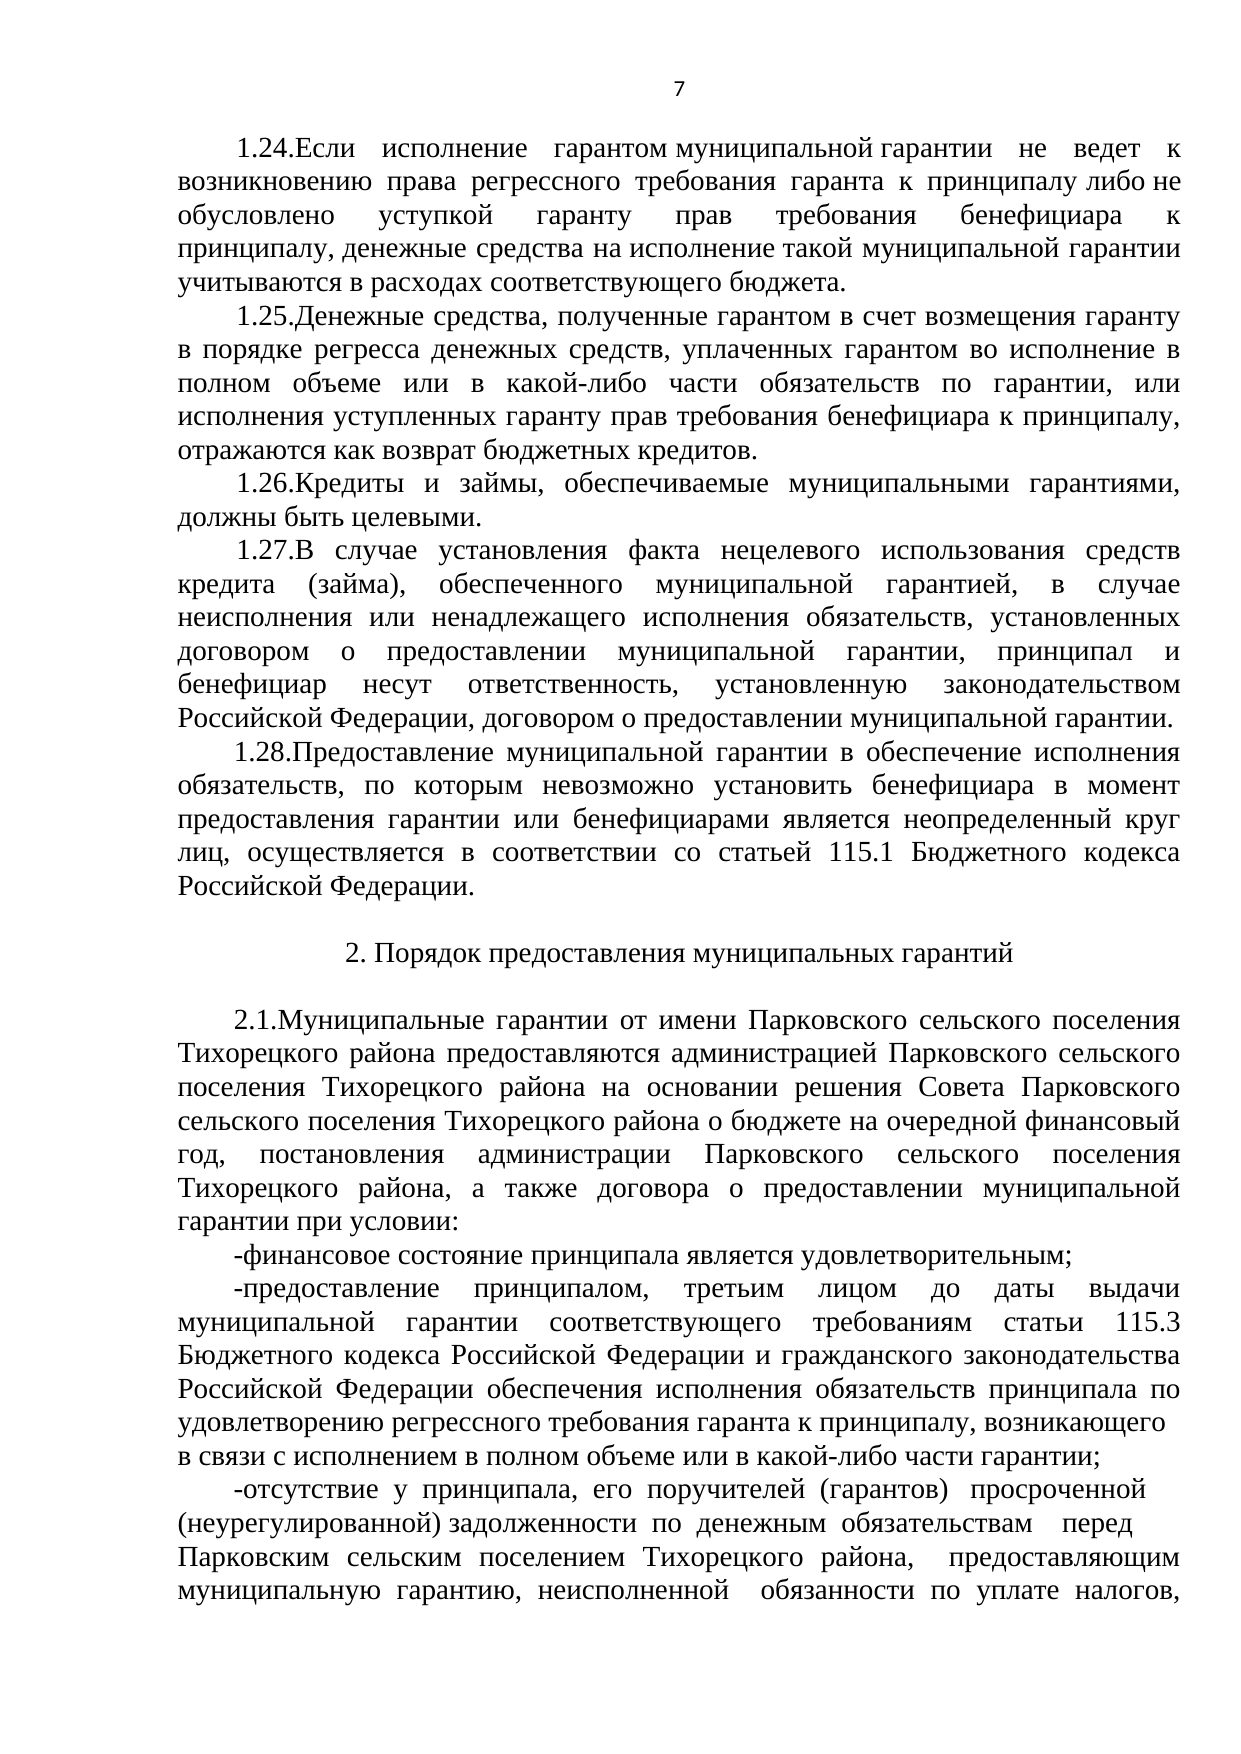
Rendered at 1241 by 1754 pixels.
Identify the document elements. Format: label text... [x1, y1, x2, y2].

text (неурегулированной) задолженности по денежным обязательствам перед [177, 1505, 1181, 1539]
text 1.28.Предоставление муниципальной гарантии в обеспечение исполнения обязательств, по которым невозможно установить бенефициара в момент предоставления гарантии или бенефициарами является неопределенный круг лиц, осуществляется в соответствии со статьей 115.1 Бюджетного кодекса Российской Федерации. [177, 734, 1181, 901]
text -предоставление принципалом, третьим лицом до даты выдачи муниципальной гарантии соответствующего требованиям статьи 115.3 Бюджетного кодекса Российской Федерации и гражданского законодательства Российской Федерации обеспечения исполнения обязательств принципала по удовлетворению регрессного требования гаранта к принципалу, возникающего [177, 1270, 1181, 1438]
text 1.24.Если исполнение гарантом муниципальной гарантии не ведет к возникновению права регрессного требования гаранта к принципалу либо не обусловлено уступкой гаранту прав требования бенефициара к принципалу, денежные средства на исполнение такой муниципальной гарантии учитываются в расходах соответствующего бюджета. [177, 130, 1181, 298]
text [177, 1539, 1181, 1606]
text 1.26.Кредиты и займы, обеспечиваемые муниципальными гарантиями, должны быть целевыми. [177, 465, 1181, 532]
text 1.25.Денежные средства, полученные гарантом в счет возмещения гаранту в порядке регресса денежных средств, уплаченных гарантом во исполнение в полном объеме или в какой-либо части обязательств по гарантии, или исполнения уступленных гаранту прав требования бенефициара к принципалу, отражаются как возврат бюджетных кредитов. [177, 298, 1181, 465]
text в связи с исполнением в полном объеме или в какой-либо части гарантии; [177, 1438, 1181, 1472]
text 2.1.Муниципальные гарантии от имени Парковского сельского поселения Тихорецкого района предоставляются администрацией Парковского сельского поселения Тихорецкого района на основании решения Совета Парковского сельского поселения Тихорецкого района о бюджете на очередной финансовый год, постановления администрации Парковского сельского поселения Тихорецкого района, а также договора о предоставлении муниципальной гарантии при условии: [177, 1002, 1181, 1237]
text 2. Порядок предоставления муниципальных гарантий [177, 935, 1181, 968]
text -финансовое состояние принципала является удовлетворительным; [177, 1237, 1181, 1270]
text -отсутствие у принципала, его поручителей (гарантов) просроченной [177, 1472, 1181, 1505]
text 1.27.В случае установления факта нецелевого использования средств кредита (займа), обеспеченного муниципальной гарантией, в случае неисполнения или ненадлежащего исполнения обязательств, установленных договором о предоставлении муниципальной гарантии, принципал и бенефициар несут ответственность, установленную законодательством Российской Федерации, договором о предоставлении муниципальной гарантии. [177, 532, 1181, 734]
